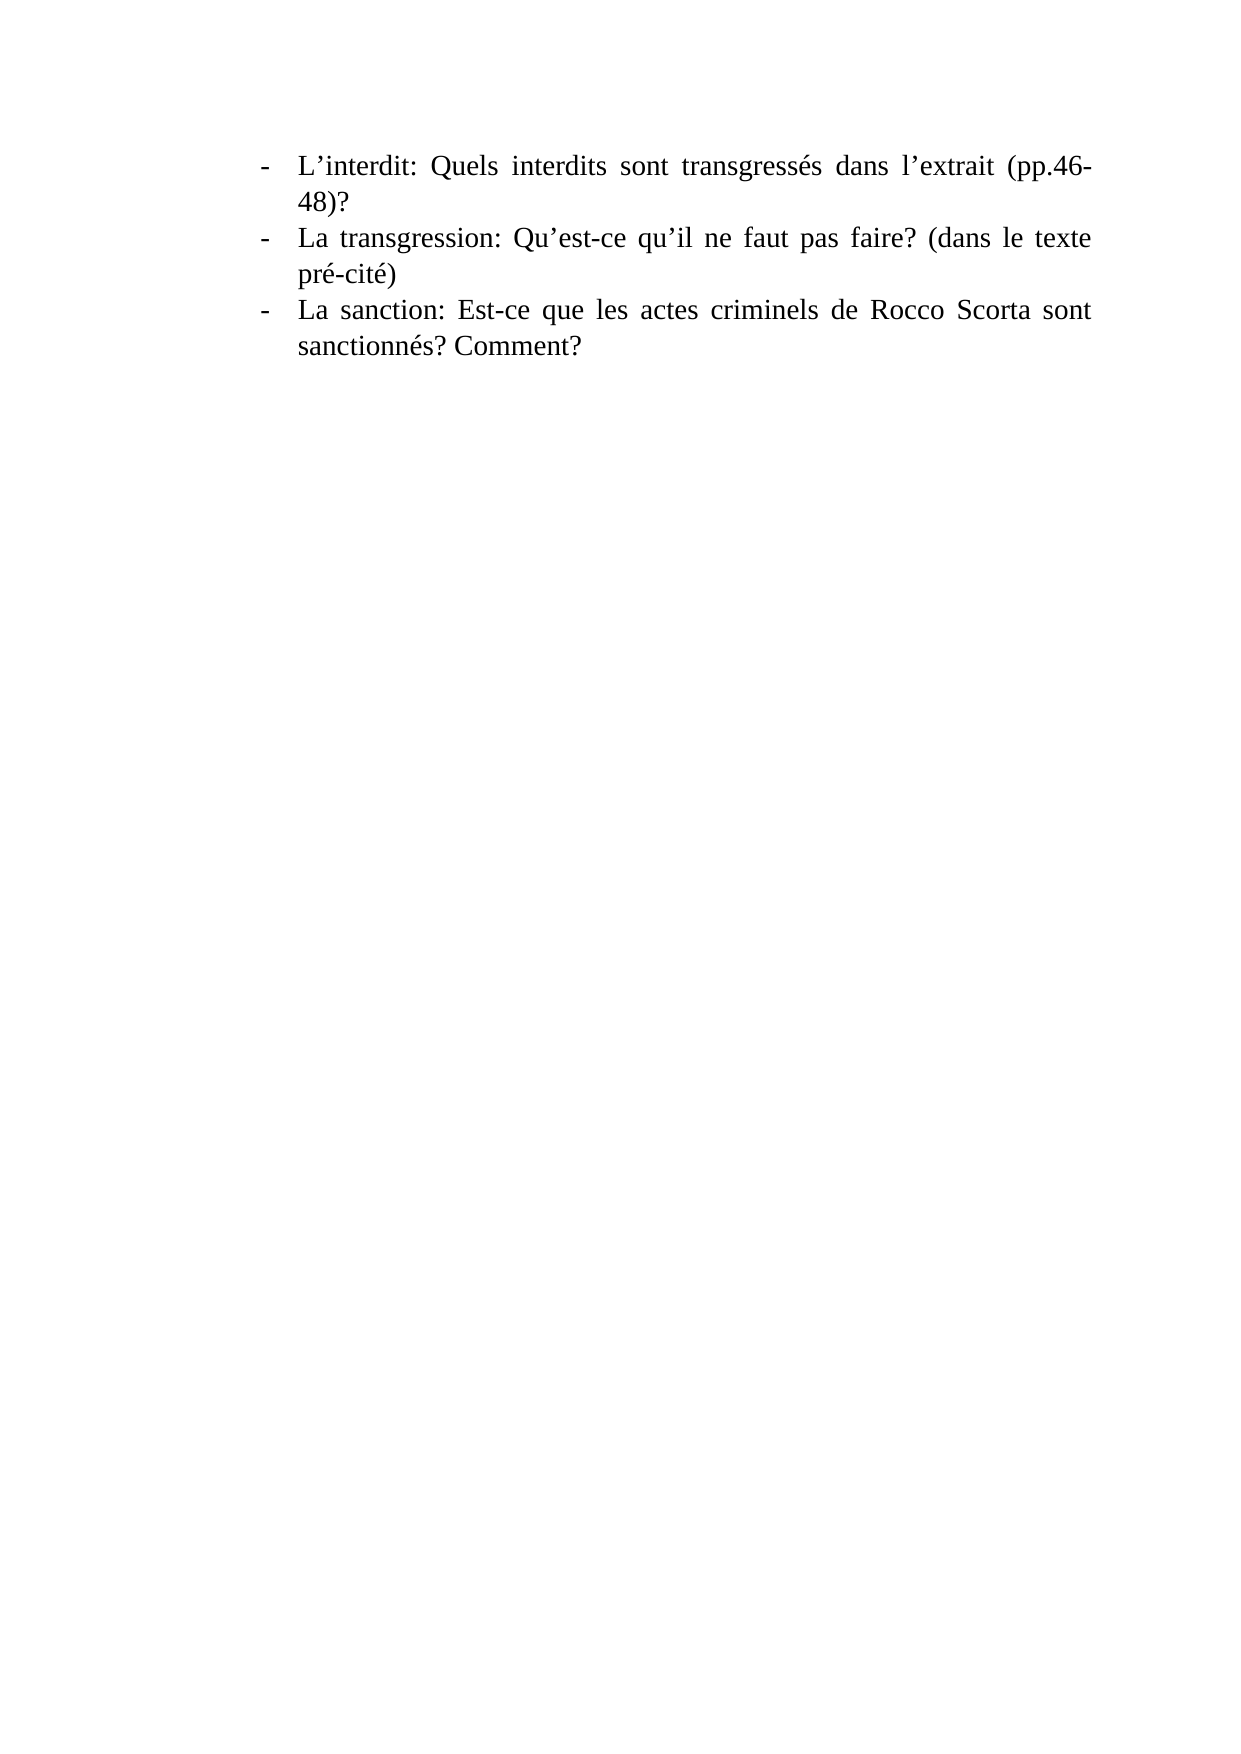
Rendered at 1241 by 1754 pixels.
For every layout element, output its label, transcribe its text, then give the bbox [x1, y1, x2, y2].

list La sanction: Est-ce que les actes criminels de Rocco Scorta sont sanctionnés? Comment? [260, 292, 1093, 362]
list La transgression: Qu’est-ce qu’il ne faut pas faire? (dans le texte pré-cité) [260, 220, 1093, 289]
list L’interdit: Quels interdits sont transgressés dans l’extrait (pp.46-48)? [260, 148, 1093, 217]
